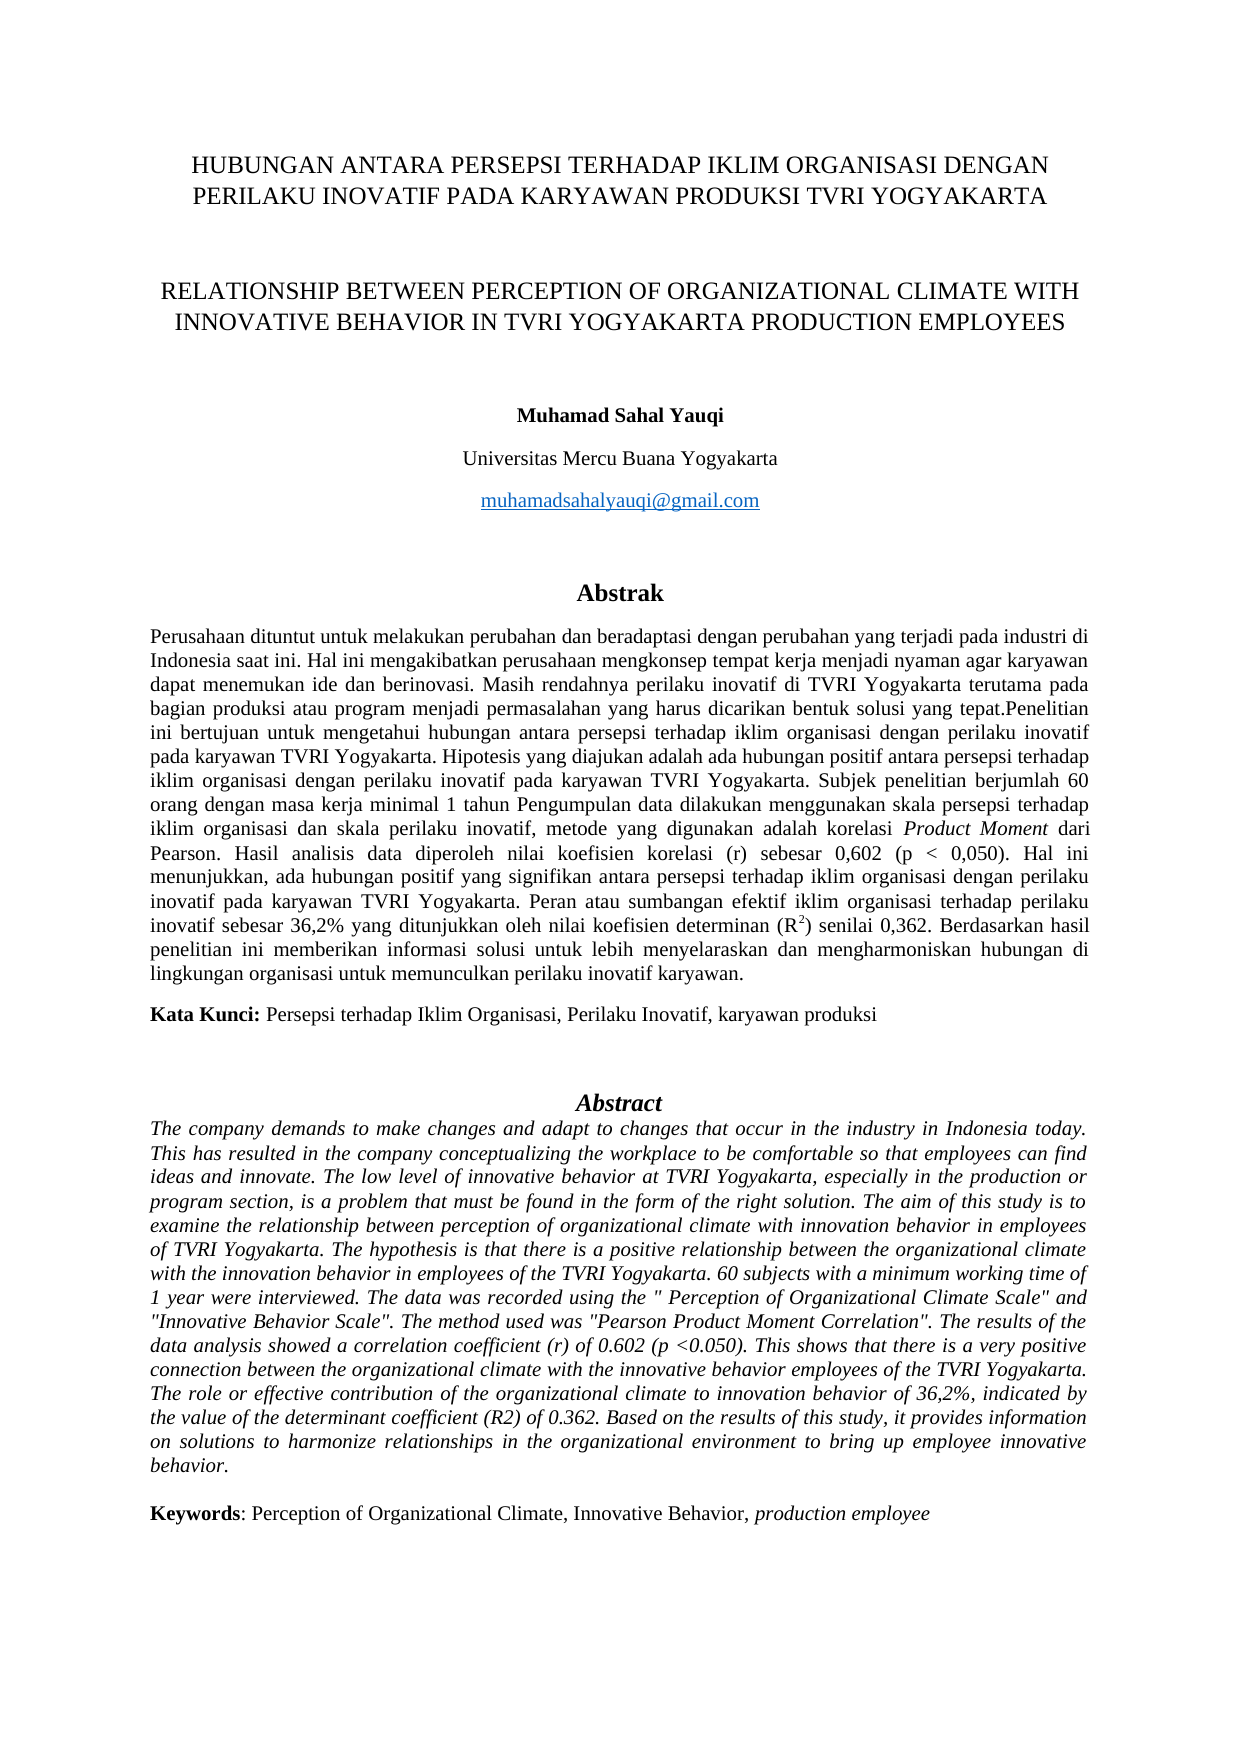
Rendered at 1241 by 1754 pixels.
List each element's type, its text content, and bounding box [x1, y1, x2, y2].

text The company demands to make changes and adapt to changes that occur in the industry in Indonesia today. This has resulted in the company conceptualizing the workplace to be comfortable so that employees can find ideas and innovate. The low level of innovative behavior at TVRI Yogyakarta, especially in the production or program section, is a problem that must be found in the form of the right solution. The aim of this study is to examine the relationship between perception of organizational climate with innovation behavior in employees of TVRI Yogyakarta. The hypothesis is that there is a positive relationship between the organizational climate with the innovation behavior in employees of the TVRI Yogyakarta. 60 subjects with a minimum working time of 1 year were interviewed. The data was recorded using the " Perception of Organizational Climate Scale" and "Innovative Behavior Scale". The method used was "Pearson Product Moment Correlation". The results of the data analysis showed a correlation coefficient (r) of 0.602 (p <0.050). This shows that there is a very positive connection between the organizational climate with the innovative behavior employees of the TVRI Yogyakarta. The role or effective contribution of the organizational climate to innovation behavior of 36,2%, indicated by the value of the determinant coefficient (R2) of 0.362. Based on the results of this study, it provides information on solutions to harmonize relationships in the organizational environment to bring up employee innovative behavior. [150, 1116, 1090, 1477]
text Muhamad Sahal Yauqi [150, 403, 1090, 427]
text RELATIONSHIP BETWEEN PERCEPTION OF ORGANIZATIONAL CLIMATE WITH INNOVATIVE BEHAVIOR IN TVRI YOGYAKARTA PRODUCTION EMPLOYEES [150, 276, 1090, 336]
text muhamadsahalyauqi@gmail.com [150, 488, 1090, 512]
text Universitas Mercu Buana Yogyakarta [150, 446, 1090, 469]
text Keywords: Perception of Organizational Climate, Innovative Behavior, production employee [150, 1501, 1090, 1525]
text Abstract [150, 1088, 1090, 1116]
text Kata Kunci: Persepsi terhadap Iklim Organisasi, Perilaku Inovatif, karyawan produksi [150, 1001, 1090, 1026]
text Abstrak [150, 578, 1090, 607]
text HUBUNGAN ANTARA PERSEPSI TERHADAP IKLIM ORGANISASI DENGAN PERILAKU INOVATIF PADA KARYAWAN PRODUKSI TVRI YOGYAKARTA [150, 150, 1090, 210]
text Perusahaan dituntut untuk melakukan perubahan dan beradaptasi dengan perubahan yang terjadi pada industri di Indonesia saat ini. Hal ini mengakibatkan perusahaan mengkonsep tempat kerja menjadi nyaman agar karyawan dapat menemukan ide dan berinovasi. Masih rendahnya perilaku inovatif di TVRI Yogyakarta terutama pada bagian produksi atau program menjadi permasalahan yang harus dicarikan bentuk solusi yang tepat.Penelitian ini bertujuan untuk mengetahui hubungan antara persepsi terhadap iklim organisasi dengan perilaku inovatif pada karyawan TVRI Yogyakarta. Hipotesis yang diajukan adalah ada hubungan positif antara persepsi terhadap iklim organisasi dengan perilaku inovatif pada karyawan TVRI Yogyakarta. Subjek penelitian berjumlah 60 orang dengan masa kerja minimal 1 tahun Pengumpulan data dilakukan menggunakan skala persepsi terhadap iklim organisasi dan skala perilaku inovatif, metode yang digunakan adalah korelasi Product Moment dari Pearson. Hasil analisis data diperoleh nilai koefisien korelasi (r) sebesar 0,602 (p < 0,050). Hal ini menunjukkan, ada hubungan positif yang signifikan antara persepsi terhadap iklim organisasi dengan perilaku inovatif pada karyawan TVRI Yogyakarta. Peran atau sumbangan efektif iklim organisasi terhadap perilaku inovatif sebesar 36,2% yang ditunjukkan oleh nilai koefisien determinan (R2) senilai 0,362. Berdasarkan hasil penelitian ini memberikan informasi solusi untuk lebih menyelaraskan dan mengharmoniskan hubungan di lingkungan organisasi untuk memunculkan perilaku inovatif karyawan. [150, 624, 1090, 985]
